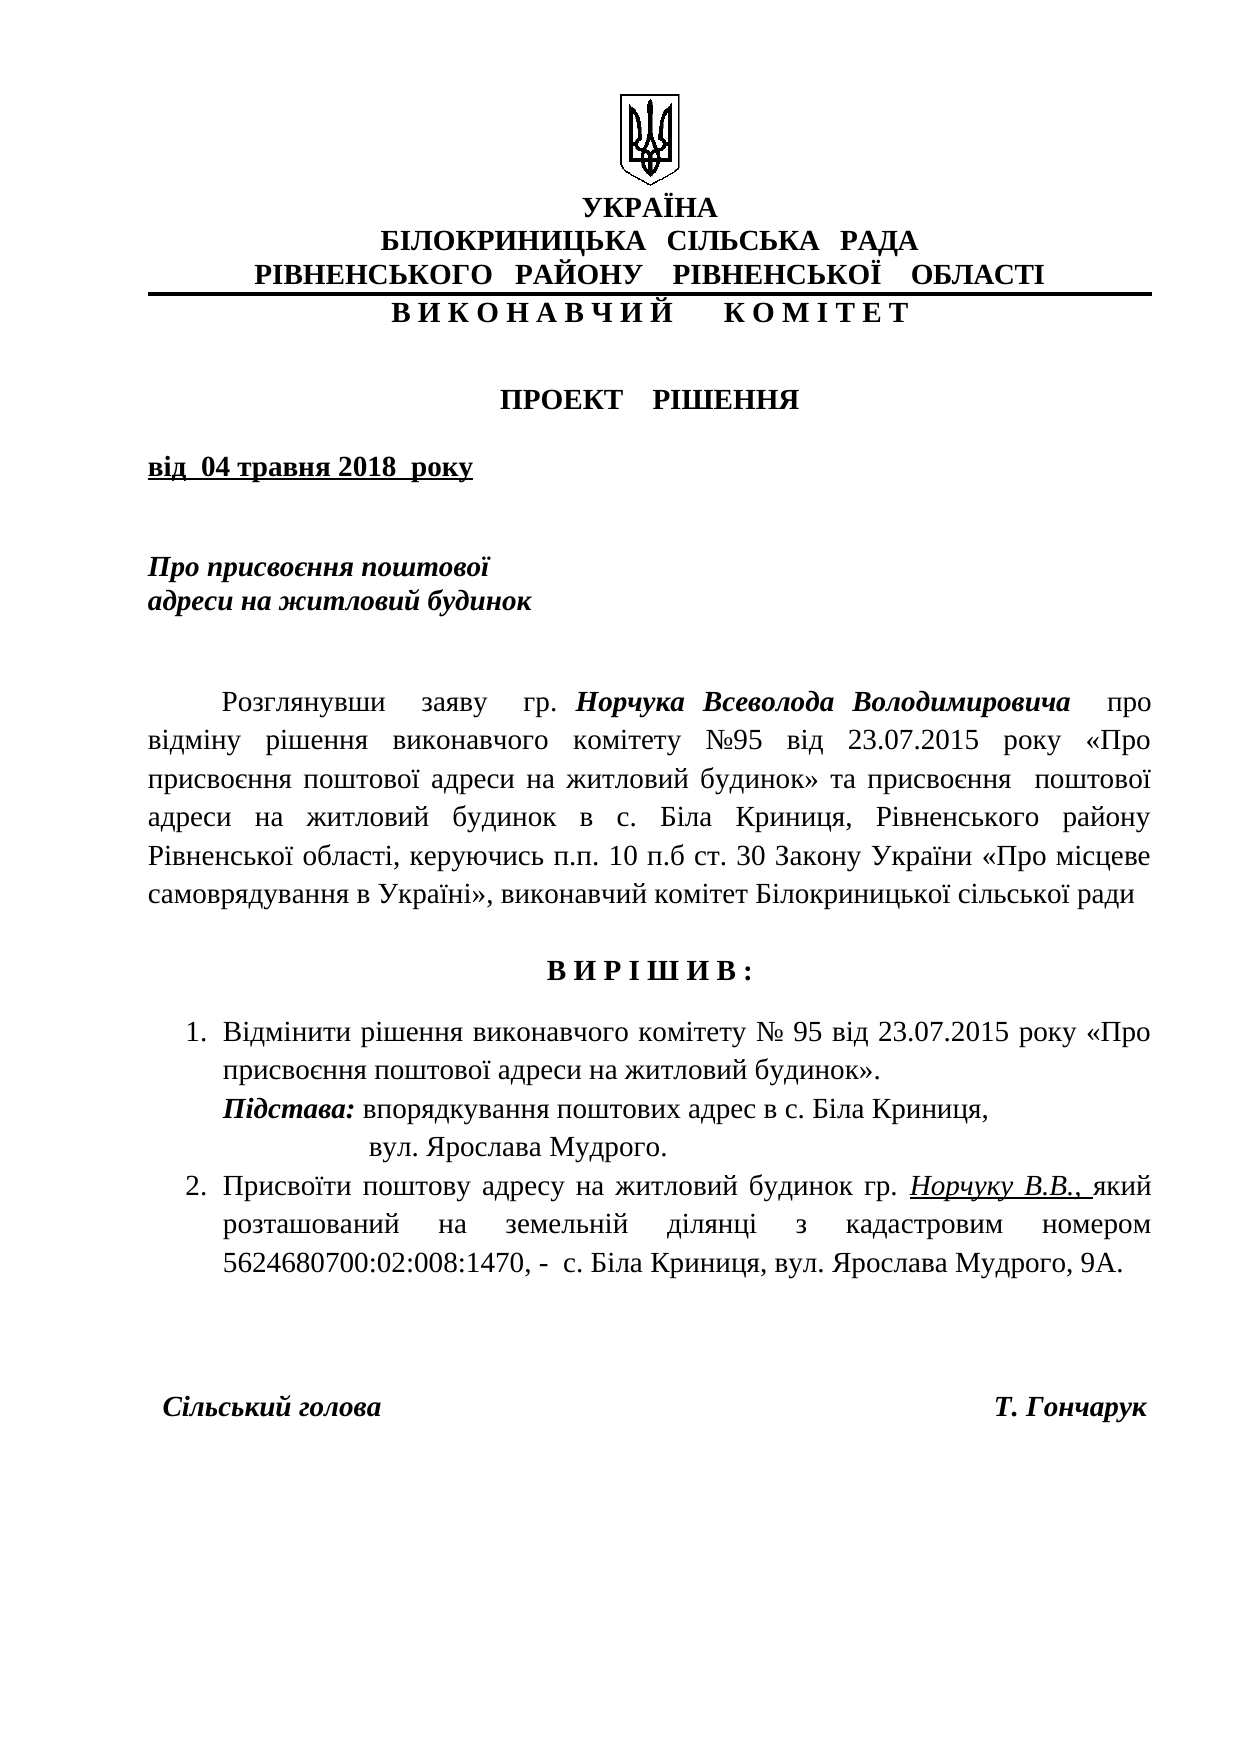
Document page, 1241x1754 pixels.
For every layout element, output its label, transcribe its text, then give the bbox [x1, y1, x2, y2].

text ПРОЕКТ РІШЕННЯ [148, 382, 1152, 415]
text Сільський голова Т. Гончарук [148, 1389, 1152, 1423]
text адреси на житловий будинок [148, 583, 1152, 617]
text від 04 травня 2018 року [148, 449, 1152, 482]
text Рівненського району Рівненської області [148, 257, 1152, 292]
list Підстава: впорядкування поштових адрес в с. Біла Криниця, [223, 1091, 1152, 1124]
text УКРАЇНА [148, 190, 1152, 223]
text В И Р І Ш И В : [148, 953, 1152, 987]
text Білокриницька сільська рада [148, 223, 1152, 257]
list вул. Ярослава Мудрого. [223, 1129, 1152, 1163]
text Про присвоєння поштової [148, 549, 1152, 583]
list Відмінити рішення виконавчого комітету № 95 від 23.07.2015 року «Про присвоєння поштової адреси на житловий будинок». [185, 1014, 1152, 1086]
text В И К О Н А В Ч И Й К О М І Т Е Т [148, 296, 1152, 329]
text Розглянувши заяву гр. Норчука Всеволода Володимировича про відміну рішення виконавчого комітету №95 від 23.07.2015 року «Про присвоєння поштової адреси на житловий будинок» та присвоєння поштової адреси на житловий будинок в с. Біла Криниця, Рівненського району Рівненської області, керуючись п.п. 10 п.б ст. 30 Закону України «Про місцеве самоврядування в Україні», виконавчий комітет Білокриницької сільської ради [148, 684, 1152, 910]
list Присвоїти поштову адресу на житловий будинок гр. Норчуку В.В., який розташований на земельній ділянці з кадастровим номером 5624680700:02:008:1470, - с. Біла Криниця, вул. Ярослава Мудрого, 9А. [185, 1168, 1152, 1279]
